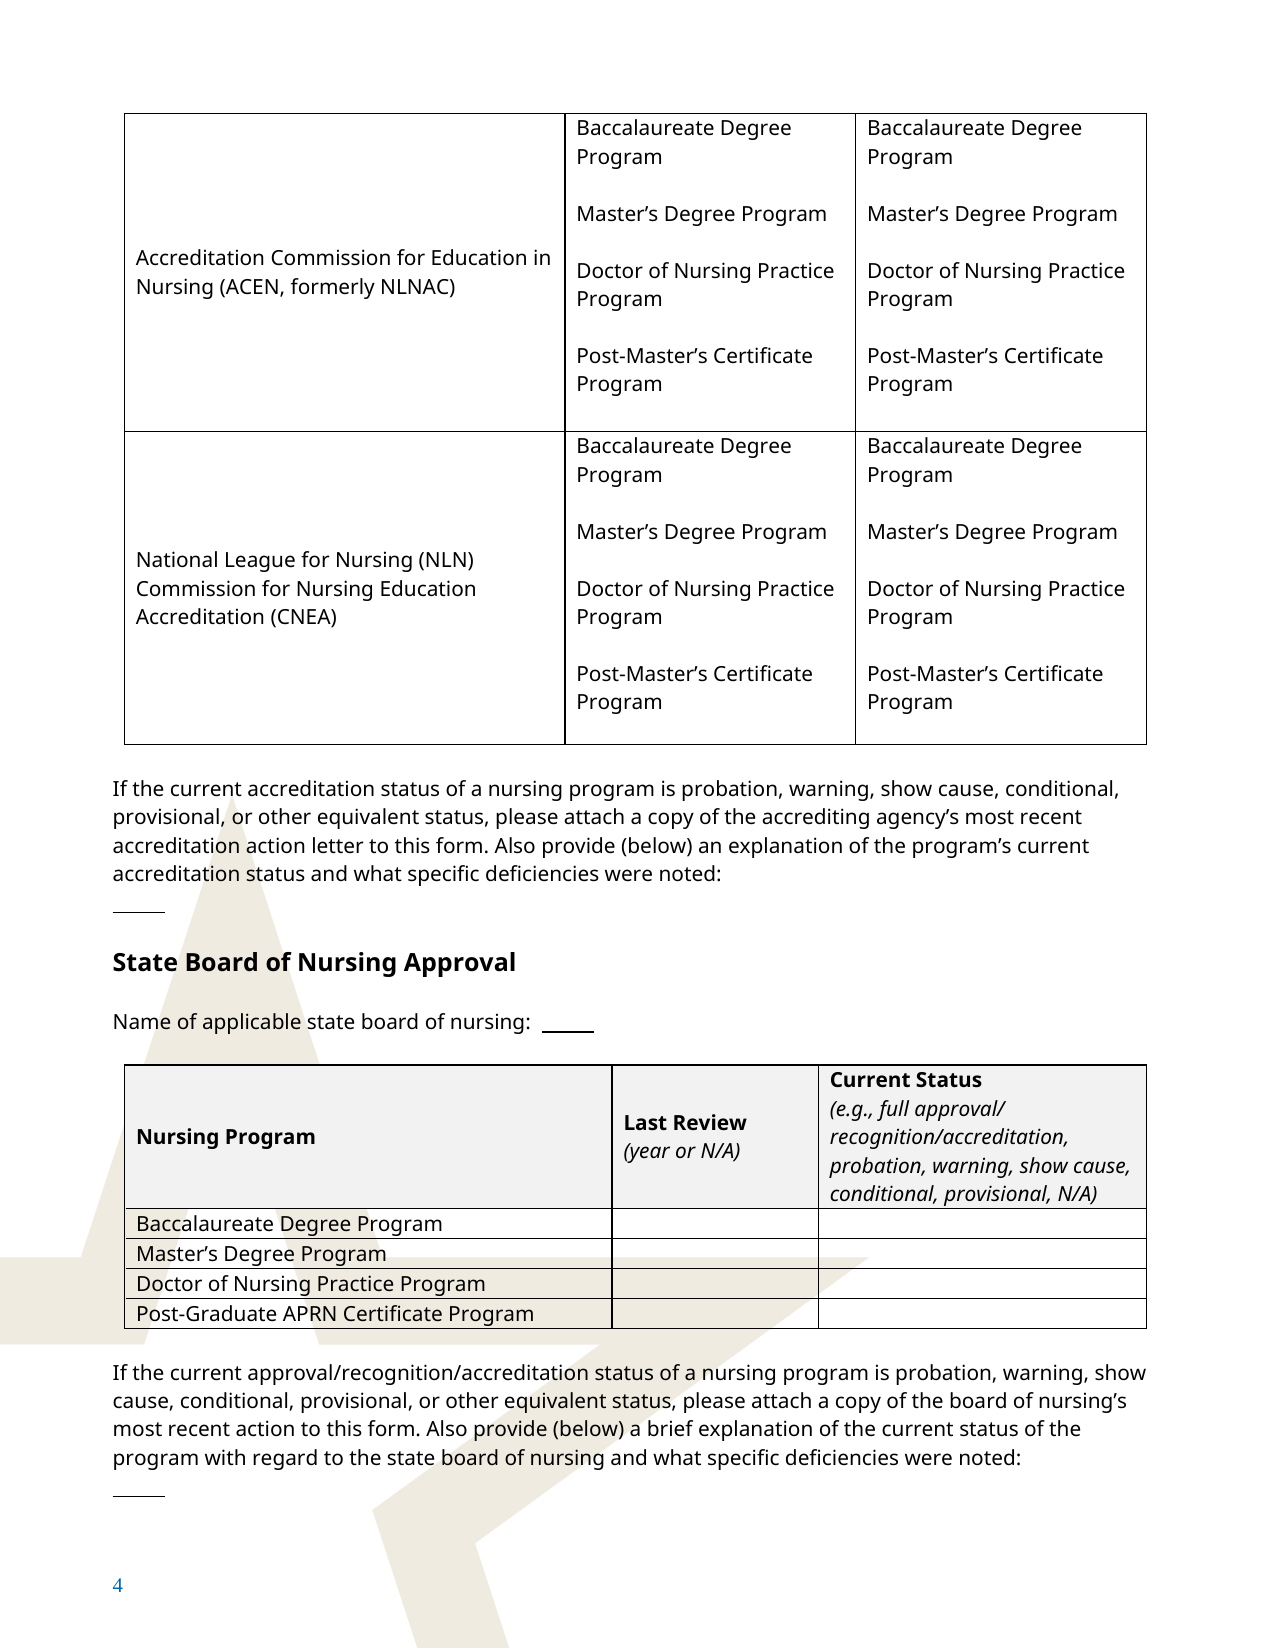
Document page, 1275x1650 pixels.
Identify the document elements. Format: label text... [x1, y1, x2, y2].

text If the current accreditation status of a nursing program is probation, warning, show cause, conditional, provisional, or other equivalent status, please attach a copy of the accrediting agency’s most recent accreditation action letter to this form. Also provide (below) an explanation of the program’s current accreditation status and what specific deficiencies were noted: [112, 774, 1162, 888]
table_header Nursing Program [125, 1066, 611, 1208]
table_cell Master’s Degree Program [125, 1239, 611, 1268]
picture [0, 0, 1275, 1648]
table_cell Baccalaureate Degree Program [125, 1209, 611, 1238]
table_cell Baccalaureate Degree Program Master’s Degree Program Doctor of Nursing Practice Program Post-Master’s Certificate Program [566, 114, 855, 431]
table_cell [613, 1239, 818, 1268]
table_cell [819, 1269, 1146, 1298]
table_header Current Status (e.g., full approval/ recognition/accreditation, probation, warning, show cause, conditional, provisional, N/A) [819, 1066, 1146, 1208]
table_cell Post-Graduate APRN Certificate Program [125, 1299, 611, 1328]
text If the current approval/recognition/accreditation status of a nursing program is probation, warning, show cause, conditional, provisional, or other equivalent status, please attach a copy of the board of nursing’s most recent action to this form. Also provide (below) a brief explanation of the current status of the program with regard to the state board of nursing and what specific deficiencies were noted: [112, 1358, 1162, 1471]
text State Board of Nursing Approval [112, 944, 1162, 978]
table_cell National League for Nursing (NLN) Commission for Nursing Education Accreditation (CNEA) [125, 432, 564, 744]
table_cell Baccalaureate Degree Program Master’s Degree Program Doctor of Nursing Practice Program Post-Master’s Certificate Program [856, 432, 1146, 744]
table_cell [819, 1299, 1146, 1328]
table_header Last Review (year or N/A) [613, 1066, 818, 1208]
table_cell Accreditation Commission for Education in Nursing (ACEN, formerly NLNAC) [125, 114, 564, 431]
table_cell Baccalaureate Degree Program Master’s Degree Program Doctor of Nursing Practice Program Post-Master’s Certificate Program [566, 432, 855, 744]
table_cell [613, 1209, 818, 1238]
table_cell [613, 1299, 818, 1328]
table_cell [819, 1239, 1146, 1268]
text Name of applicable state board of nursing: [112, 1007, 1162, 1035]
table_cell [819, 1209, 1146, 1238]
table_cell Doctor of Nursing Practice Program [125, 1269, 611, 1298]
table_cell Baccalaureate Degree Program Master’s Degree Program Doctor of Nursing Practice Program Post-Master’s Certificate Program [856, 114, 1146, 431]
table_cell [613, 1269, 818, 1298]
